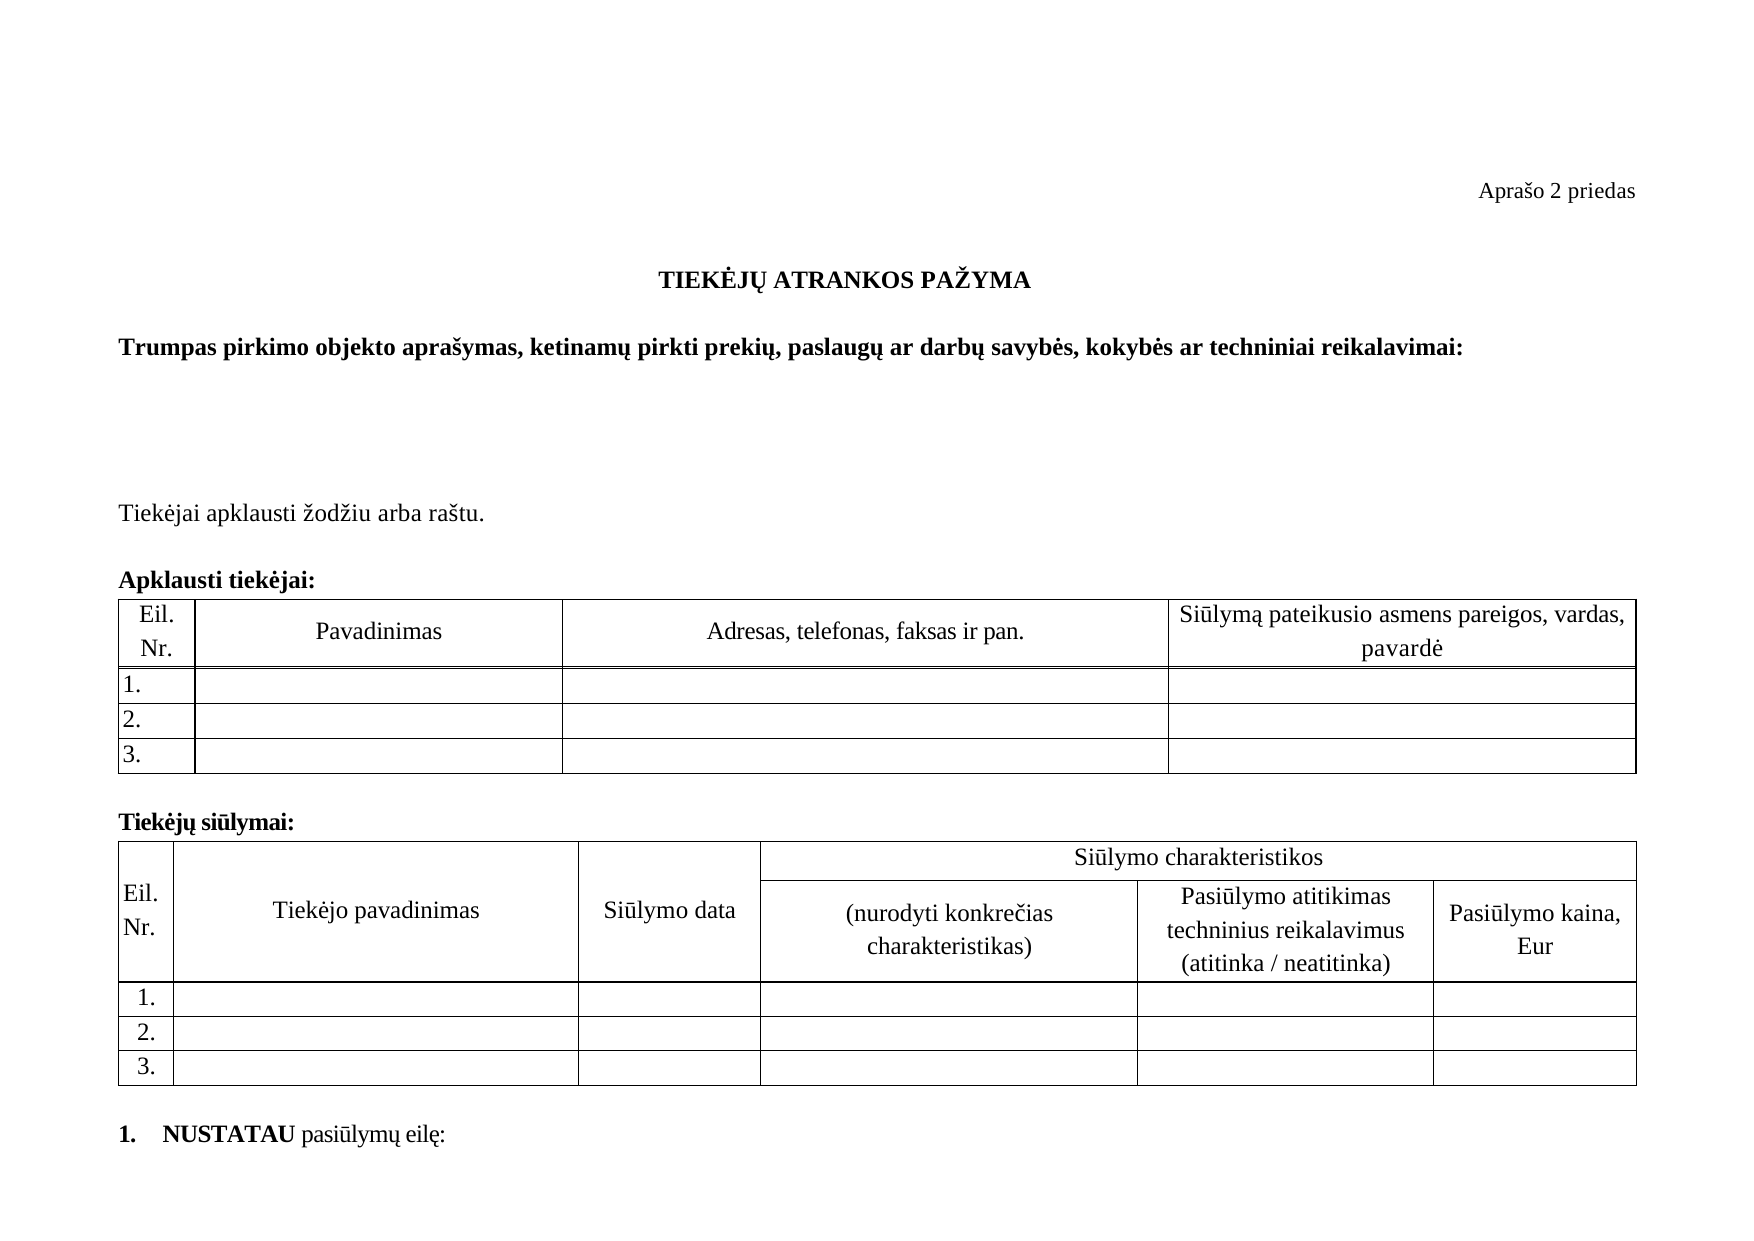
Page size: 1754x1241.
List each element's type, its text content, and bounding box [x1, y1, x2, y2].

table_cell [761, 1017, 1137, 1050]
table_cell [579, 1017, 760, 1050]
table_cell [196, 739, 562, 772]
table_cell [1169, 704, 1635, 737]
table_cell [1434, 1017, 1636, 1050]
table_cell Pasiūlymo kaina, Eur [1434, 881, 1636, 981]
table_cell [196, 704, 562, 737]
table_header Siūlymo charakteristikos [761, 842, 1636, 880]
table_cell [563, 669, 1168, 703]
table_cell [761, 983, 1137, 1016]
list NUSTATAU pasiūlymų eilę: [118, 1119, 1636, 1148]
table_cell [1169, 669, 1635, 703]
text TIEKĖJŲ ATRANKOS PAŽYMA [523, 265, 1636, 294]
table_cell [1138, 1051, 1433, 1084]
table_cell [563, 704, 1168, 737]
text Tiekėjų siūlymai: [118, 807, 1636, 836]
text Tiekėjai apklausti žodžiu arba raštu. [118, 498, 1636, 527]
table_cell 2. [119, 1017, 173, 1050]
text Aprašo 2 priedas [1063, 177, 1636, 203]
table_header Eil. Nr. [119, 600, 194, 666]
table_cell [563, 739, 1168, 772]
table_header Siūlymą pateikusio asmens pareigos, vardas, pavardė [1169, 600, 1635, 666]
table_cell [761, 1051, 1137, 1084]
table_cell 1. [119, 669, 194, 703]
table_cell [174, 983, 578, 1016]
table_cell [579, 983, 760, 1016]
table_header Tiekėjo pavadinimas [174, 842, 578, 981]
table_cell 2. [119, 704, 194, 737]
table_header Eil. Nr. [119, 842, 173, 981]
table_header Siūlymo data [579, 842, 760, 981]
table_header Pavadinimas [196, 600, 562, 666]
table_cell [1138, 1017, 1433, 1050]
table_cell [196, 669, 562, 703]
table_header Adresas, telefonas, faksas ir pan. [563, 600, 1168, 666]
table_cell [1434, 983, 1636, 1016]
table_cell 1. [119, 983, 173, 1016]
text Trumpas pirkimo objekto aprašymas, ketinamų pirkti prekių, paslaugų ar darbų savybės, kokybės ar techniniai reikalavimai: [118, 332, 1636, 361]
table_cell [1138, 983, 1433, 1016]
table_cell 3. [119, 739, 194, 772]
table_cell [1434, 1051, 1636, 1084]
table_cell (nurodyti konkrečias charakteristikas) [761, 881, 1137, 981]
table_cell [1169, 739, 1635, 772]
table_cell Pasiūlymo atitikimas techninius reikalavimus (atitinka / neatitinka) [1138, 881, 1433, 981]
text Apklausti tiekėjai: [118, 565, 1636, 594]
table_cell [174, 1051, 578, 1084]
table_cell [174, 1017, 578, 1050]
table_cell 3. [119, 1051, 173, 1084]
table_cell [579, 1051, 760, 1084]
